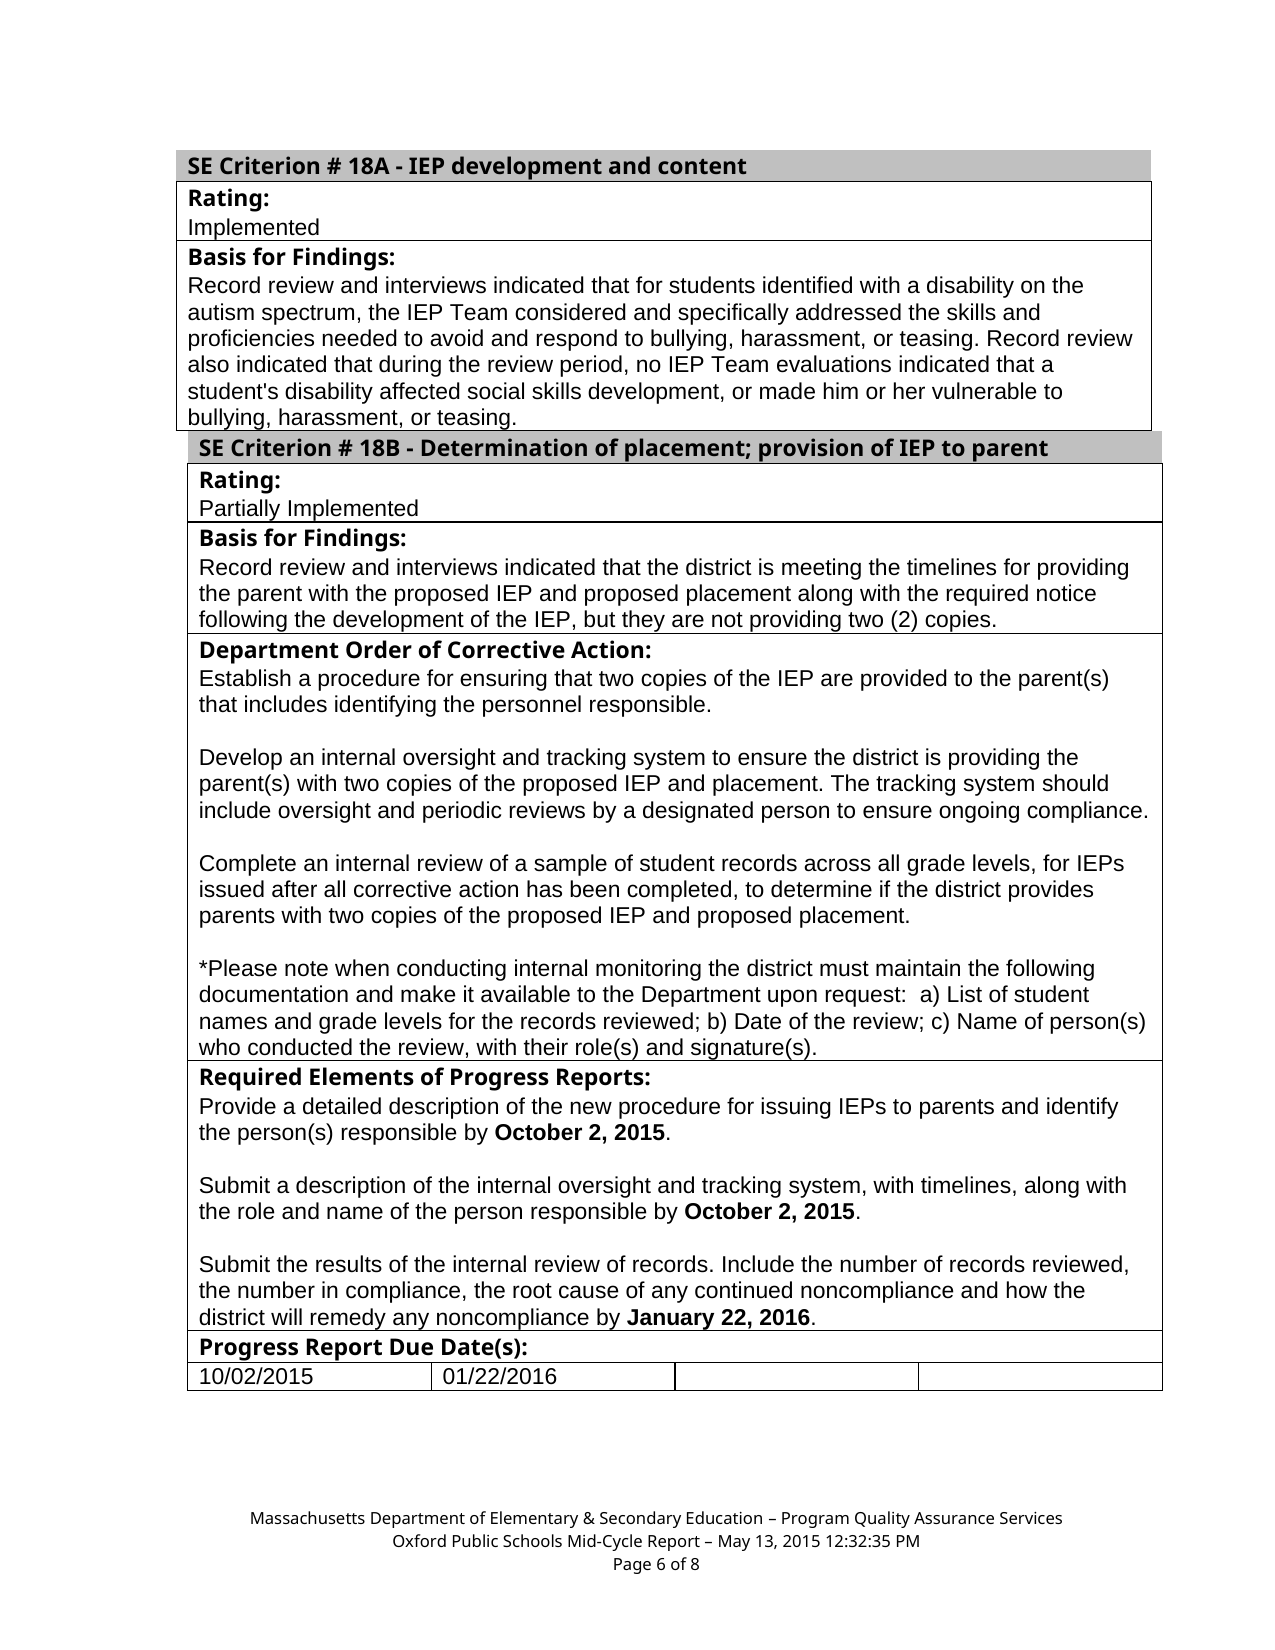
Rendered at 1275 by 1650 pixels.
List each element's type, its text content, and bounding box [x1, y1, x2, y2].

table_cell Provide a detailed description of the new procedure for issuing IEPs to parents and identify the person(s) responsible by October 2, 2015. Submit a description of the internal oversight and tracking system, with timelines, along with the role and name of the person responsible by October 2, 2015. Submit the results of the internal review of records. Include the number of records reviewed, the number in compliance, the root cause of any continued noncompliance and how the district will remedy any noncompliance by January 22, 2016. [188, 1093, 1162, 1330]
table_cell Required Elements of Progress Reports: [188, 1061, 1162, 1093]
table_cell Basis for Findings: [188, 523, 1162, 554]
table_cell Partially Implemented [188, 495, 1162, 521]
table_cell [676, 1363, 918, 1389]
table_cell Department Order of Corrective Action: [188, 634, 1162, 665]
table_header SE Criterion # 18B - Determination of placement; provision of IEP to parent [188, 431, 1162, 463]
table_cell [919, 1363, 1162, 1389]
table_cell Record review and interviews indicated that for students identified with a disability on the autism spectrum, the IEP Team considered and specifically addressed the skills and proficiencies needed to avoid and respond to bullying, harassment, or teasing. Record review also indicated that during the review period, no IEP Team evaluations indicated that a student's disability affected social skills development, or made him or her vulnerable to bullying, harassment, or teasing. [177, 272, 1151, 430]
table_cell Basis for Findings: [177, 241, 1151, 272]
table_cell Progress Report Due Date(s): [188, 1331, 1162, 1362]
table_cell 01/22/2016 [432, 1363, 674, 1389]
table_cell 10/02/2015 [188, 1363, 431, 1389]
table_header SE Criterion # 18A - IEP development and content [176, 150, 1151, 181]
table_cell Establish a procedure for ensuring that two copies of the IEP are provided to the parent(s) that includes identifying the personnel responsible. Develop an internal oversight and tracking system to ensure the district is providing the parent(s) with two copies of the proposed IEP and placement. The tracking system should include oversight and periodic reviews by a designated person to ensure ongoing compliance. Complete an internal review of a sample of student records across all grade levels, for IEPs issued after all corrective action has been completed, to determine if the district provides parents with two copies of the proposed IEP and proposed placement. *Please note when conducting internal monitoring the district must maintain the following documentation and make it available to the Department upon request: a) List of student names and grade levels for the records reviewed; b) Date of the review; c) Name of person(s) who conducted the review, with their role(s) and signature(s). [188, 665, 1162, 1060]
table_cell Implemented [177, 214, 1151, 240]
table_cell Rating: [188, 464, 1162, 495]
table_cell Rating: [177, 182, 1151, 213]
table_cell Record review and interviews indicated that the district is meeting the timelines for providing the parent with the proposed IEP and proposed placement along with the required notice following the development of the IEP, but they are not providing two (2) copies. [188, 554, 1162, 633]
